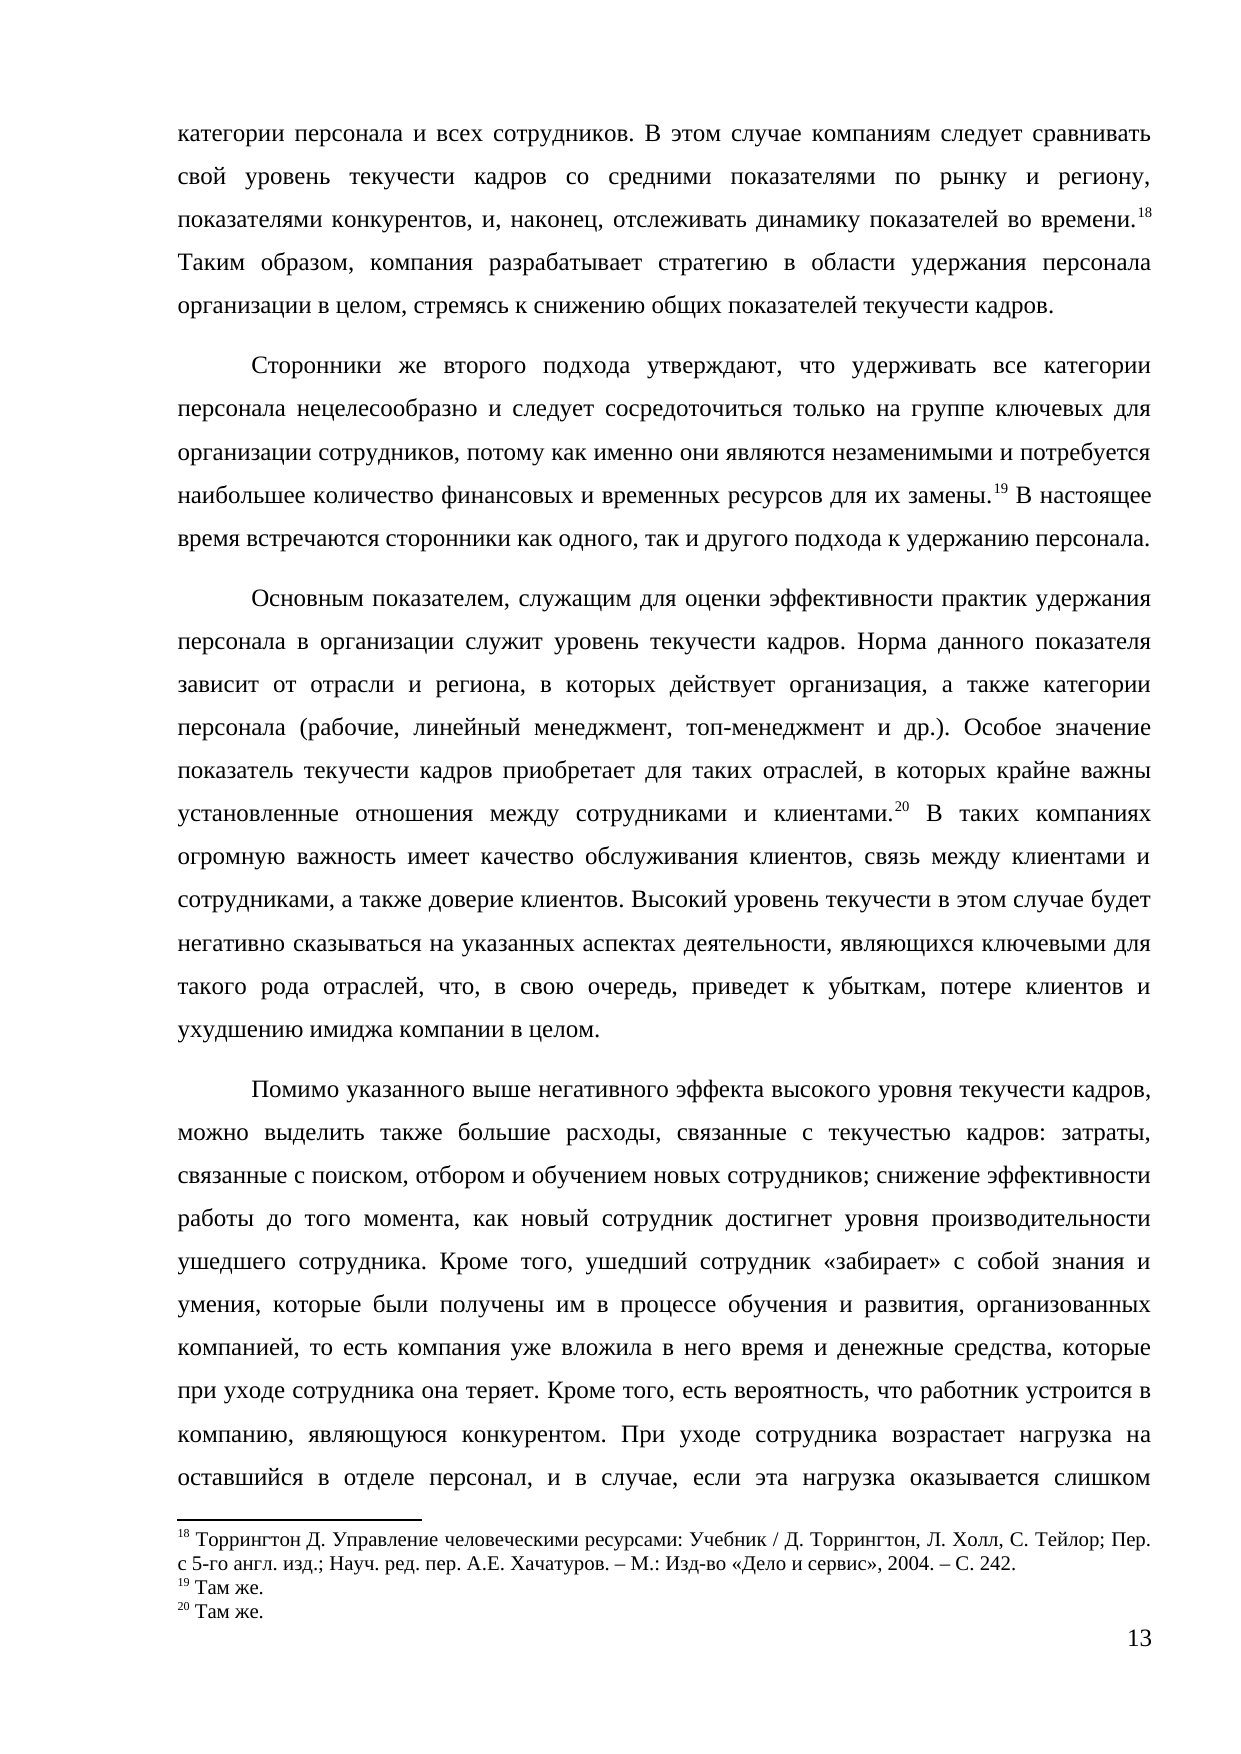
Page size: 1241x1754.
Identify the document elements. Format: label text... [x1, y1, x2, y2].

text Основным показателем, служащим для оценки эффективности практик удержания персонала в организации служит уровень текучести кадров. Норма данного показателя зависит от отрасли и региона, в которых действует организация, а также категории персонала (рабочие, линейный менеджмент, топ-менеджмент и др.). Особое значение показатель текучести кадров приобретает для таких отраслей, в которых крайне важны установленные отношения между сотрудниками и клиентами. В таких компаниях огромную важность имеет качество обслуживания клиентов, связь между клиентами и сотрудниками, а также доверие клиентов. Высокий уровень текучести в этом случае будет негативно сказываться на указанных аспектах деятельности, являющихся ключевыми для такого рода отраслей, что, в свою очередь, приведет к убыткам, потере клиентов и ухудшению имиджа компании в целом. [177, 583, 1152, 1043]
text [177, 1074, 1152, 1491]
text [177, 118, 1152, 319]
text Сторонники же второго подхода утверждают, что удерживать все категории персонала нецелесообразно и следует сосредоточиться только на группе ключевых для организации сотрудников, потому как именно они являются незаменимыми и потребуется наибольшее количество финансовых и временных ресурсов для их замены. В настоящее время встречаются сторонники как одного, так и другого подхода к удержанию персонала. [177, 350, 1152, 552]
